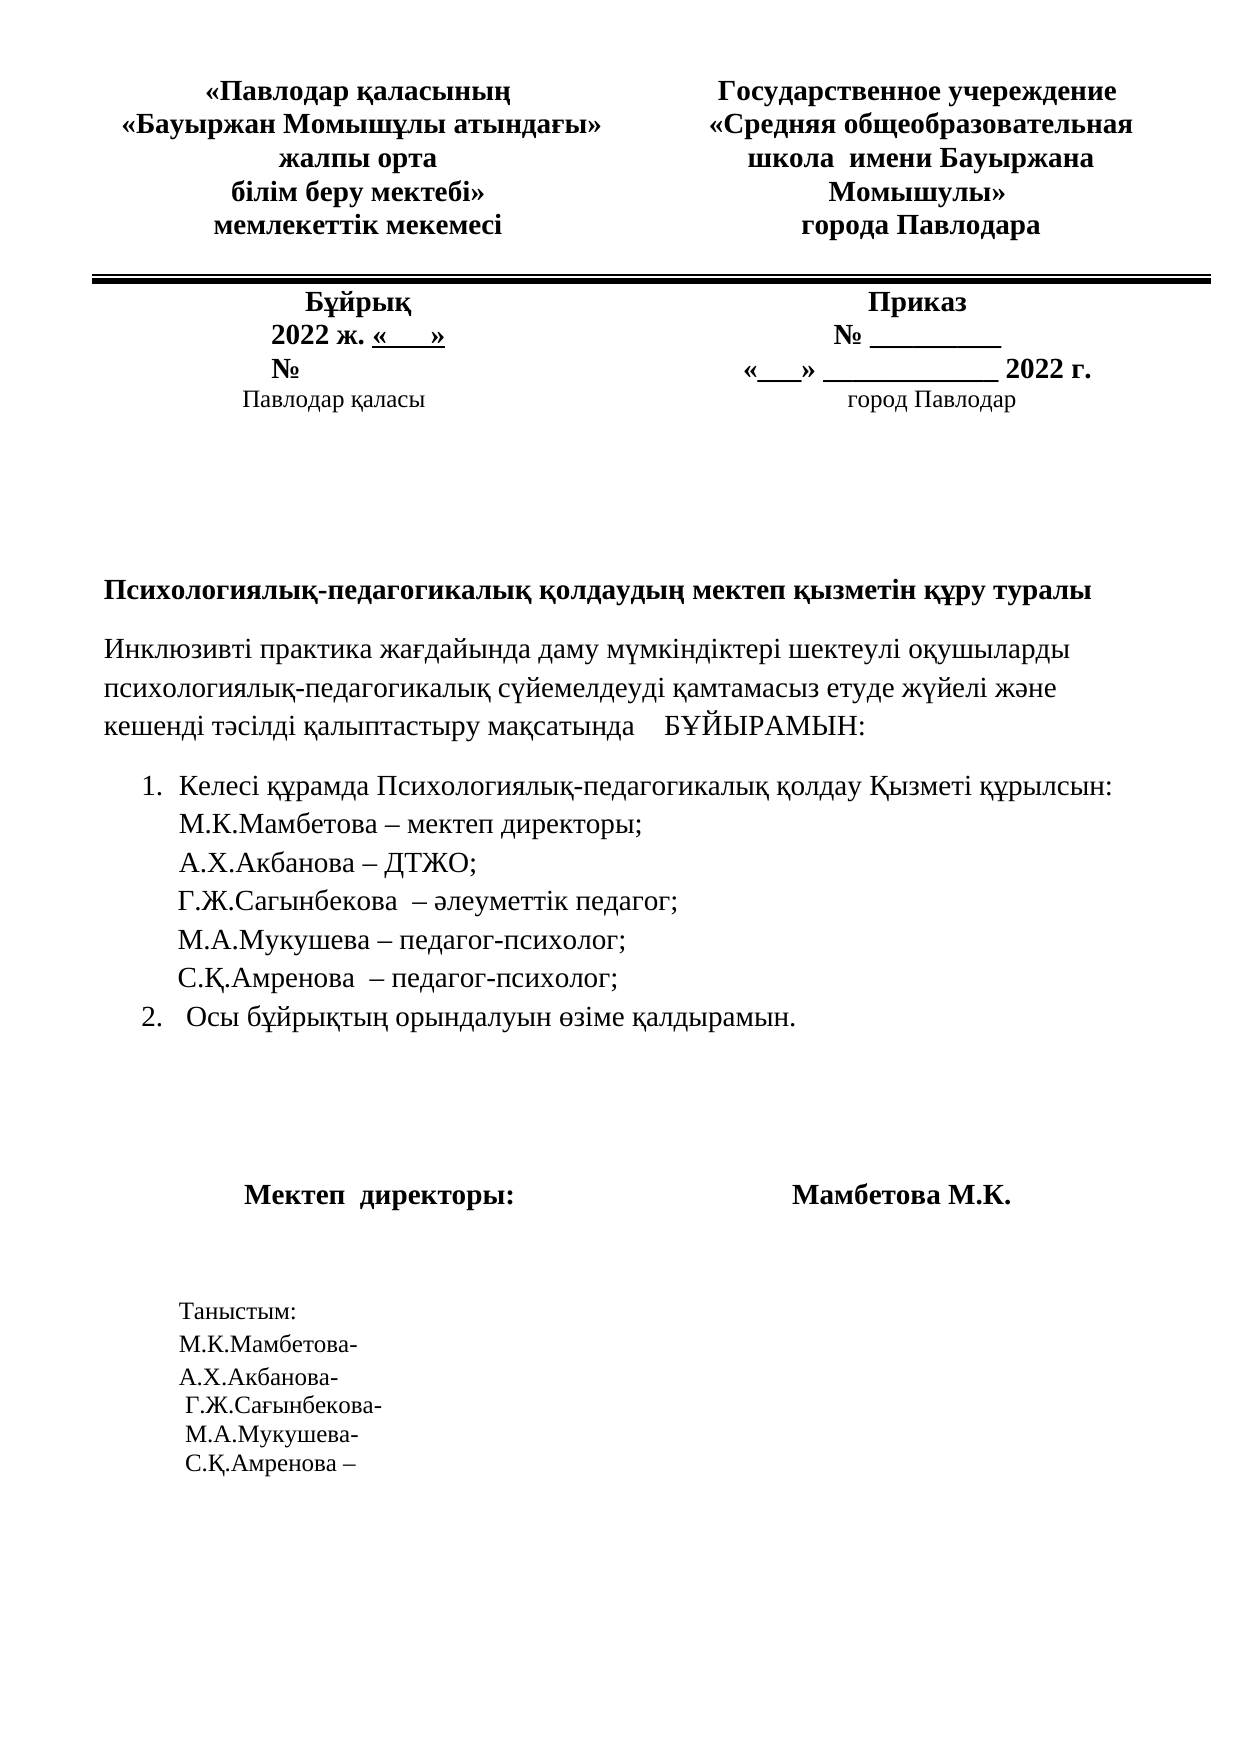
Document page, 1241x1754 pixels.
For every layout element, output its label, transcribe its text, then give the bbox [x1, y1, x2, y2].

text Мектеп директоры: Мамбетова М.К. [103, 1177, 1152, 1211]
table_header «Павлодар қаласының «Бауыржан Момышұлы атындағы» жалпы орта білім беру мектебі» мемлекеттік мекемесі [92, 73, 623, 274]
list Келесі құрамда Психологиялық-педагогикалық қолдау Қызметі құрылсын: [141, 768, 1152, 801]
text Инклюзивті практика жағдайында даму мүмкіндіктері шектеулі оқушыларды психологиялық-педагогикалық сүйемелдеуді қамтамасыз етуде жүйелі және кешенді тәсілді қалыптастыру мақсатында БҰЙЫРАМЫН: [103, 631, 1152, 742]
text М.А.Мукушева- [103, 1419, 1152, 1448]
list Г.Ж.Сағынбекова- [178, 1391, 1152, 1419]
text Психологиялық-педагогикалық қолдаудың мектеп қызметін құру туралы [103, 572, 1152, 605]
list А.Х.Акбанова – ДТЖО; [178, 845, 1152, 878]
list С.Қ.Амренова – [178, 1448, 1152, 1477]
text С.Қ.Амренова – педагог-психолог; [141, 960, 1152, 994]
list М.К.Мамбетова – мектеп директоры; [178, 806, 1152, 840]
text Таныстым: [178, 1296, 1152, 1324]
table_cell Бұйрық 2022 ж. « » № Павлодар қаласы [92, 284, 623, 448]
text А.Х.Акбанова- [178, 1362, 1152, 1391]
text М.А.Мукушева – педагог-психолог; [141, 922, 1152, 955]
table_cell Приказ № _________ «___» ____________ 2022 г. город Павлодар [624, 284, 1211, 448]
text Г.Ж.Сагынбекова – әлеуметтік педагог; [141, 883, 1152, 917]
table_header Государственное учереждение «Средняя общеобразовательная школа имени Бауыржана Момышулы» города Павлодара [624, 73, 1211, 274]
text М.К.Мамбетова- [178, 1329, 1152, 1357]
list Осы бұйрықтың орындалуын өзіме қалдырамын. [141, 999, 1152, 1032]
